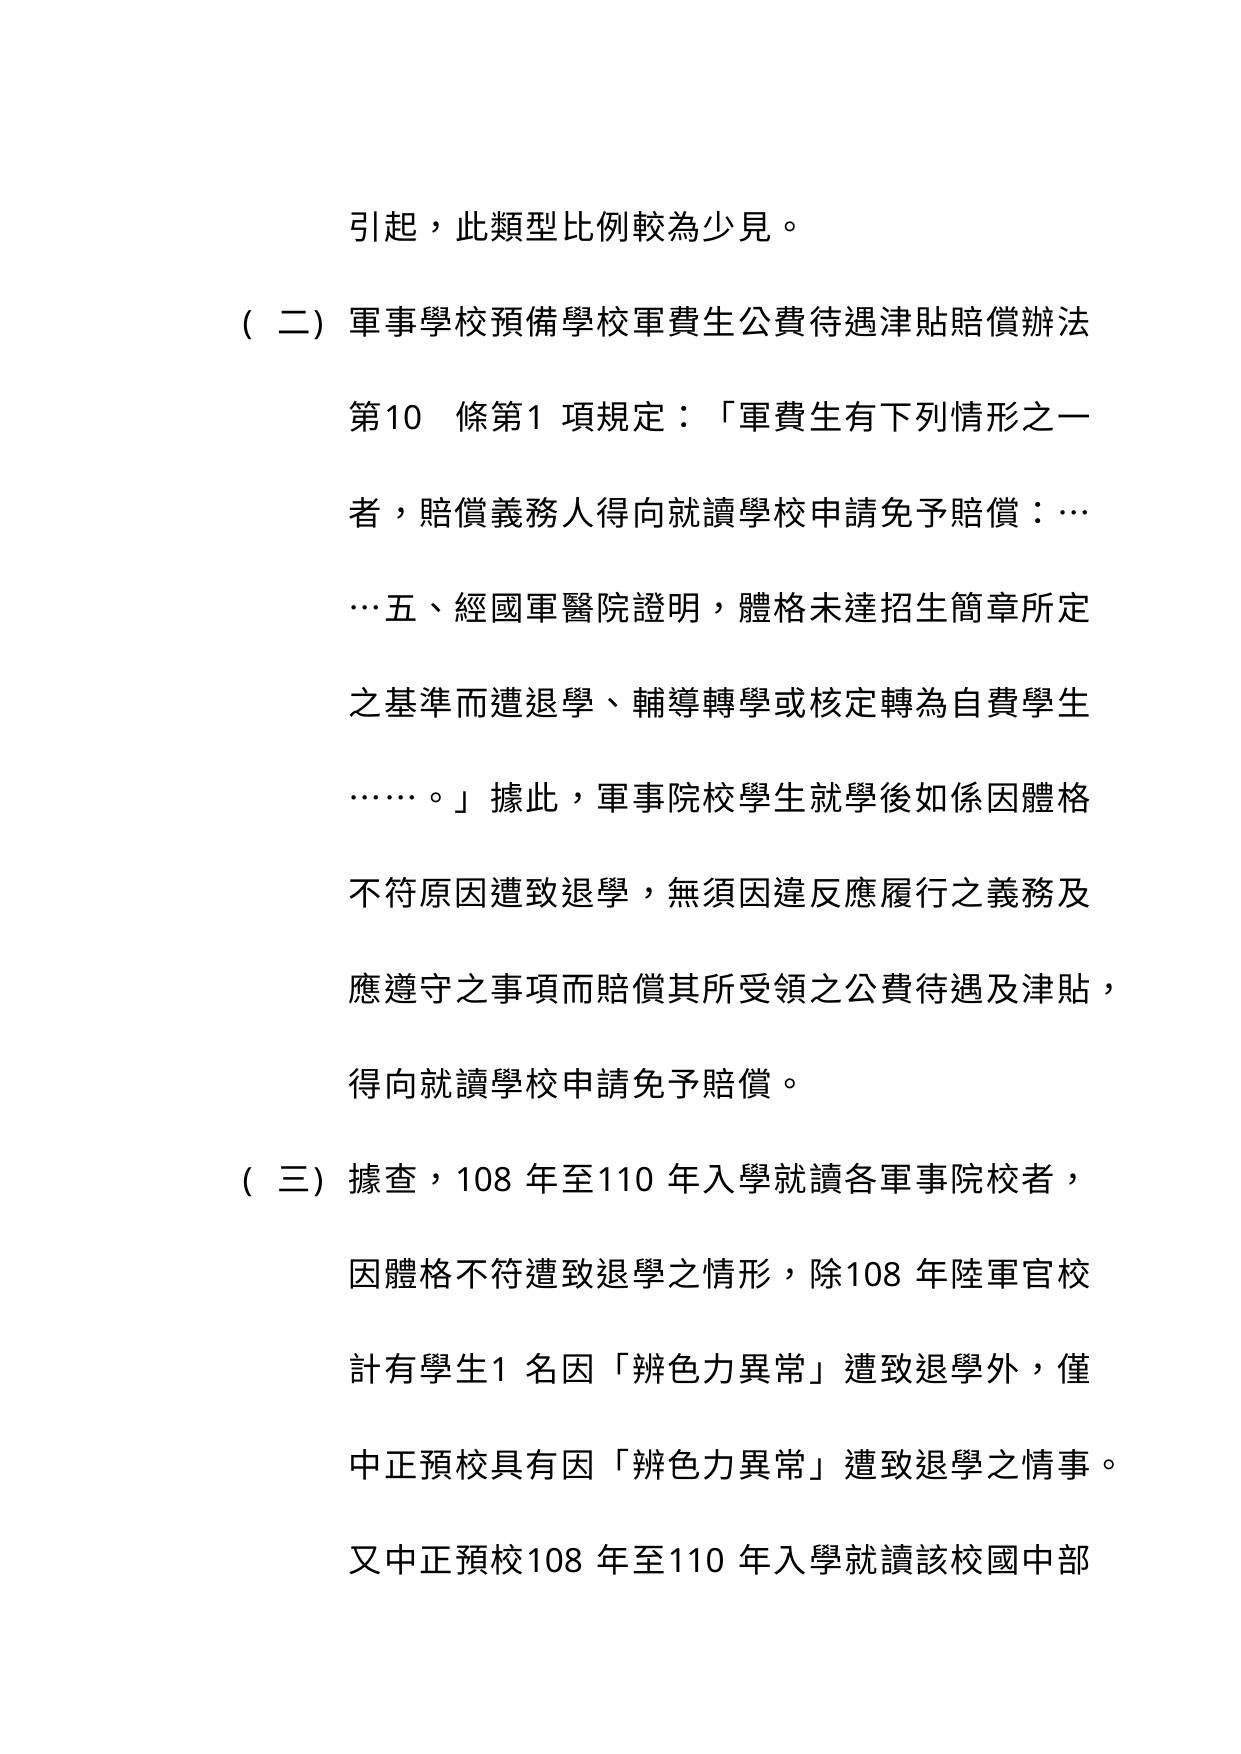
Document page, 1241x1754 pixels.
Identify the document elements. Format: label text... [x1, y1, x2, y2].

subtitle 軍事學校預備學校軍費生公費待遇津貼賠償辦法第10條第1項規定：「軍費生有下列情形之一者，賠償義務人得向就讀學校申請免予賠償：……五、經國軍醫院證明，體格未達招生簡章所定之基準而遭退學、輔導轉學或核定轉為自費學生……。」據此，軍事院校學生就學後如係因體格不符原因遭致退學，無須因違反應履行之義務及應遵守之事項而賠償其所受領之公費待遇及津貼，得向就讀學校申請免予賠償。 [242, 272, 1092, 1129]
subtitle 色盲(Color Blindness)，又稱色覺辨認障礙，係指能看見及辨別顏色的能力低於常人的狀況。又色盲的病因可分為先天性和後天性兩種，先天性色盲由遺傳基因缺陷所造成，大多數色盲患者皆屬此類型；後天性色盲則由於視神經或腦部損傷引起，此類型比例較為少見。 [242, 177, 1092, 272]
